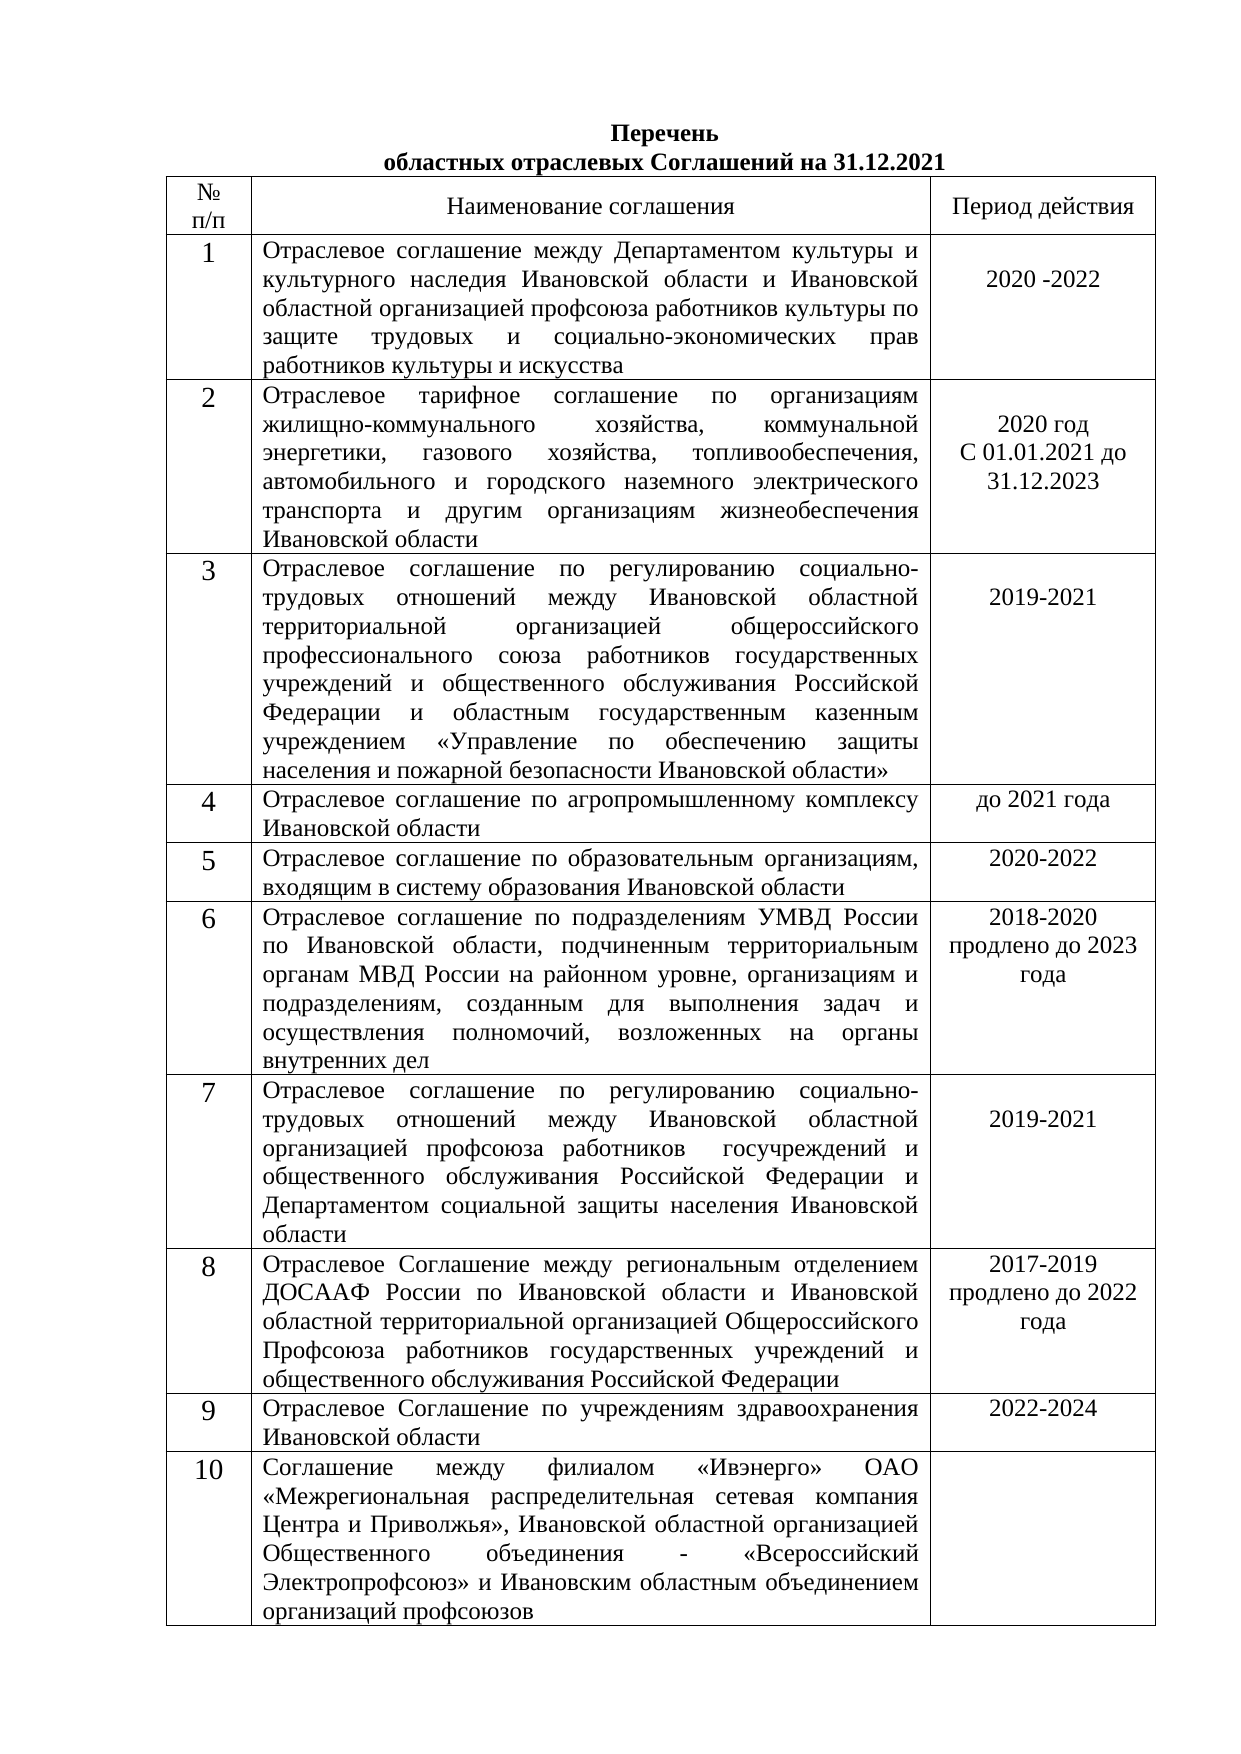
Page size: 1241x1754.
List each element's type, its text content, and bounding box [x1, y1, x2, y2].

table_cell [931, 1452, 1155, 1624]
table_cell 2020-2022 [931, 843, 1155, 901]
table_cell Соглашение между филиалом «Ивэнерго» ОАО «Межрегиональная распределительная сетевая компания Центра и Приволжья», Ивановской областной организацией Общественного объединения - «Всероссийский Электропрофсоюз» и Ивановским областным объединением организаций профсоюзов [252, 1452, 930, 1624]
table_cell Отраслевое соглашение по агропромышленному комплексу Ивановской области [252, 785, 930, 842]
table_cell 2022-2024 [931, 1394, 1155, 1451]
table_cell Отраслевое соглашение по регулированию социально-трудовых отношений между Ивановской областной территориальной организацией общероссийского профессионального союза работников государственных учреждений и общественного обслуживания Российской Федерации и областным государственным казенным учреждением «Управление по обеспечению защиты населения и пожарной безопасности Ивановской области» [252, 554, 930, 783]
table_cell 3 [167, 554, 251, 783]
table_cell 9 [167, 1394, 251, 1451]
table_cell 8 [167, 1249, 251, 1392]
table_cell 5 [167, 843, 251, 901]
table_cell Отраслевое соглашение между Департаментом культуры и культурного наследия Ивановской области и Ивановской областной организацией профсоюза работников культуры по защите трудовых и социально-экономических прав работников культуры и искусства [252, 235, 930, 379]
table_cell 7 [167, 1075, 251, 1248]
table_cell 2018-2020 продлено до 2023 года [931, 902, 1155, 1074]
table_cell Отраслевое соглашение по регулированию социально-трудовых отношений между Ивановской областной организацией профсоюза работников госучреждений и общественного обслуживания Российской Федерации и Департаментом социальной защиты населения Ивановской области [252, 1075, 930, 1248]
table_cell 2 [167, 380, 251, 552]
table_cell Отраслевое Соглашение между региональным отделением ДОСААФ России по Ивановской области и Ивановской областной территориальной организацией Общероссийского Профсоюза работников государственных учреждений и общественного обслуживания Российской Федерации [252, 1249, 930, 1392]
table_cell Отраслевое Соглашение по учреждениям здравоохранения Ивановской области [252, 1394, 930, 1451]
table_cell 10 [167, 1452, 251, 1624]
table_cell 2020 -2022 [931, 235, 1155, 379]
table_cell 2017-2019 продлено до 2022 года [931, 1249, 1155, 1392]
table_header № п/п [167, 177, 251, 234]
table_cell 6 [167, 902, 251, 1074]
table_cell Отраслевое тарифное соглашение по организациям жилищно-коммунального хозяйства, коммунальной энергетики, газового хозяйства, топливообеспечения, автомобильного и городского наземного электрического транспорта и другим организациям жизнеобеспечения Ивановской области [252, 380, 930, 552]
table_cell Отраслевое соглашение по подразделениям УМВД России по Ивановской области, подчиненным территориальным органам МВД России на районном уровне, организациям и подразделениям, созданным для выполнения задач и осуществления полномочий, возложенных на органы внутренних дел [252, 902, 930, 1074]
table_cell до 2021 года [931, 785, 1155, 842]
table_cell 2019-2021 [931, 1075, 1155, 1248]
table_header Наименование соглашения [252, 177, 930, 234]
table_cell 1 [167, 235, 251, 379]
table_cell 4 [167, 785, 251, 842]
text Перечень [177, 118, 1152, 147]
table_cell Отраслевое соглашение по образовательным организациям, входящим в систему образования Ивановской области [252, 843, 930, 901]
table_cell 2019-2021 [931, 554, 1155, 783]
text областных отраслевых Соглашений на 31.12.2021 [177, 147, 1152, 176]
table_cell 2020 год С 01.01.2021 до 31.12.2023 [931, 380, 1155, 552]
table_header Период действия [931, 177, 1155, 234]
